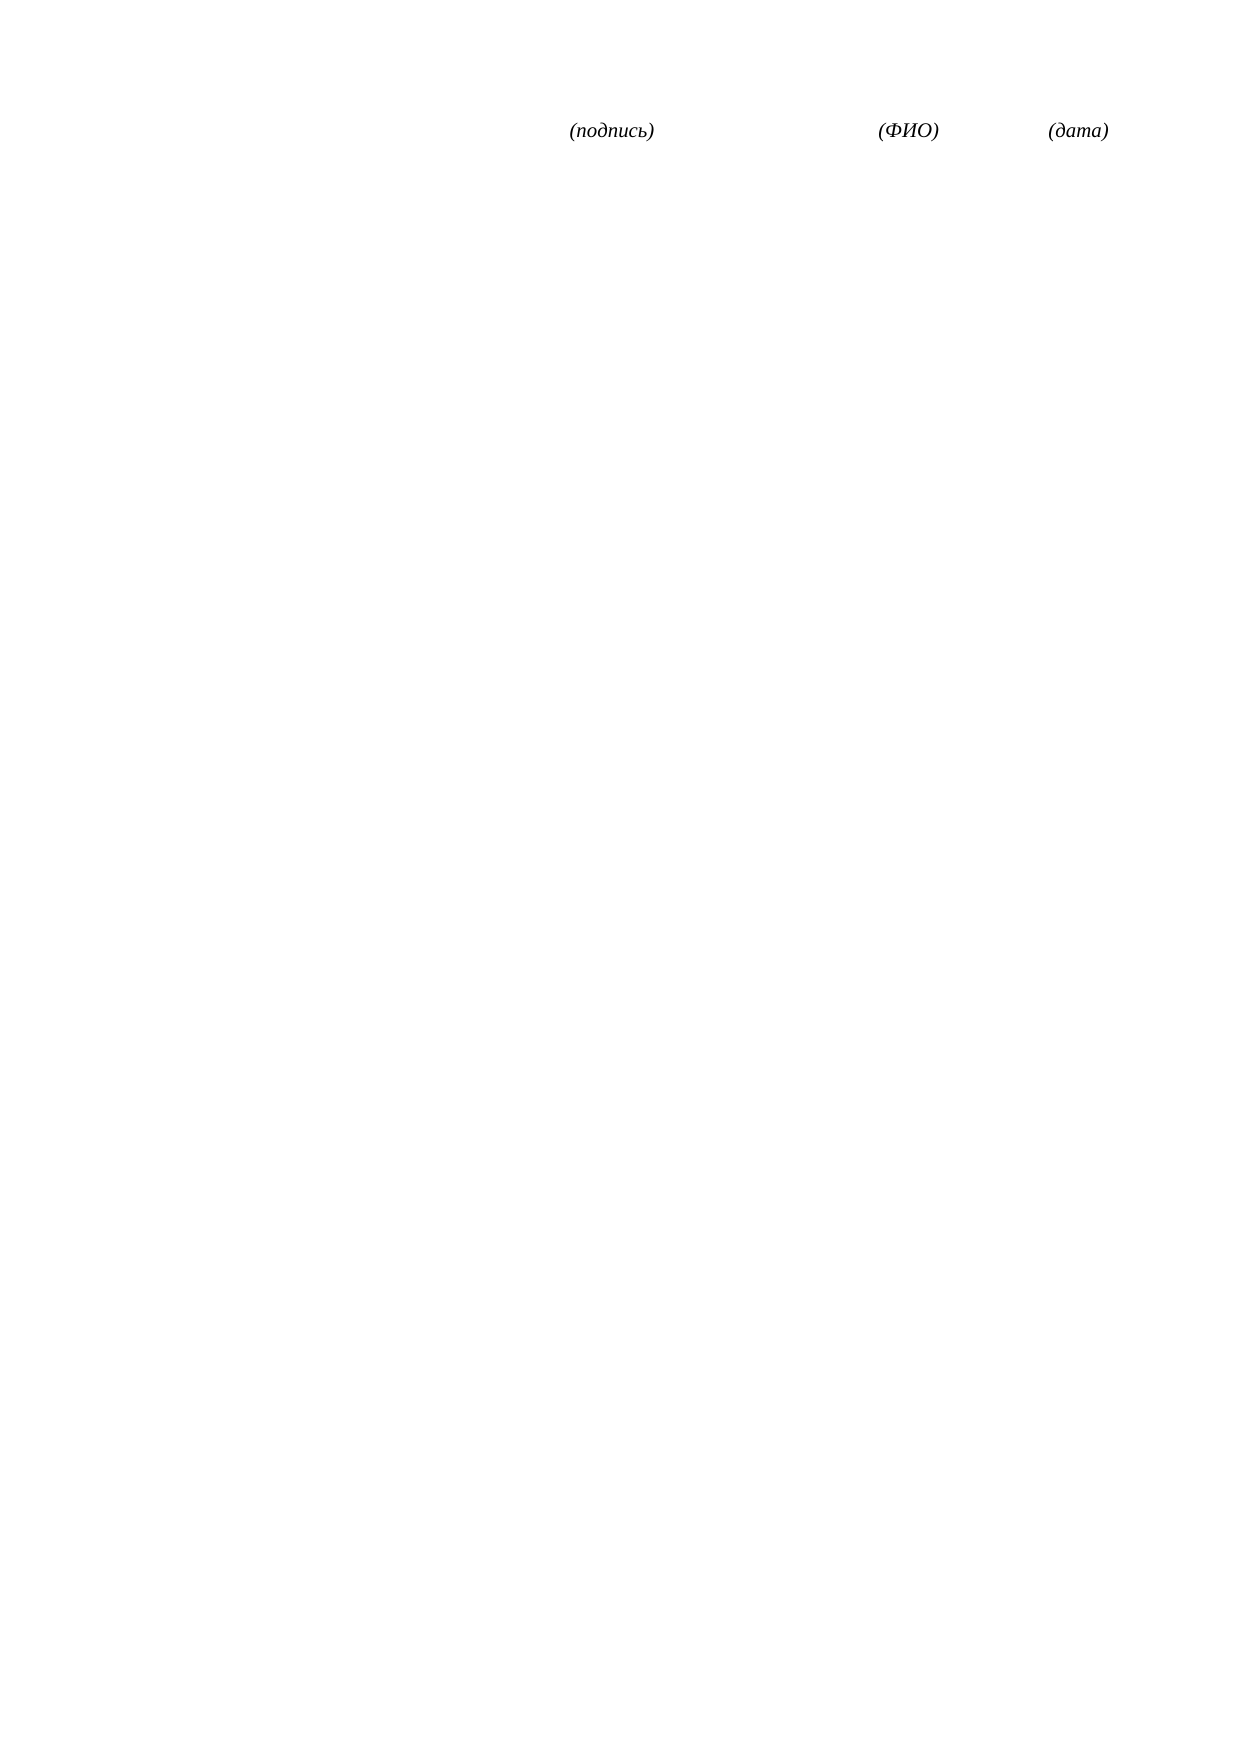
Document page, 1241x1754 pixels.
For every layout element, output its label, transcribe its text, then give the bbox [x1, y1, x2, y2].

text (подпись) (ФИО) (дата) [177, 118, 1152, 142]
